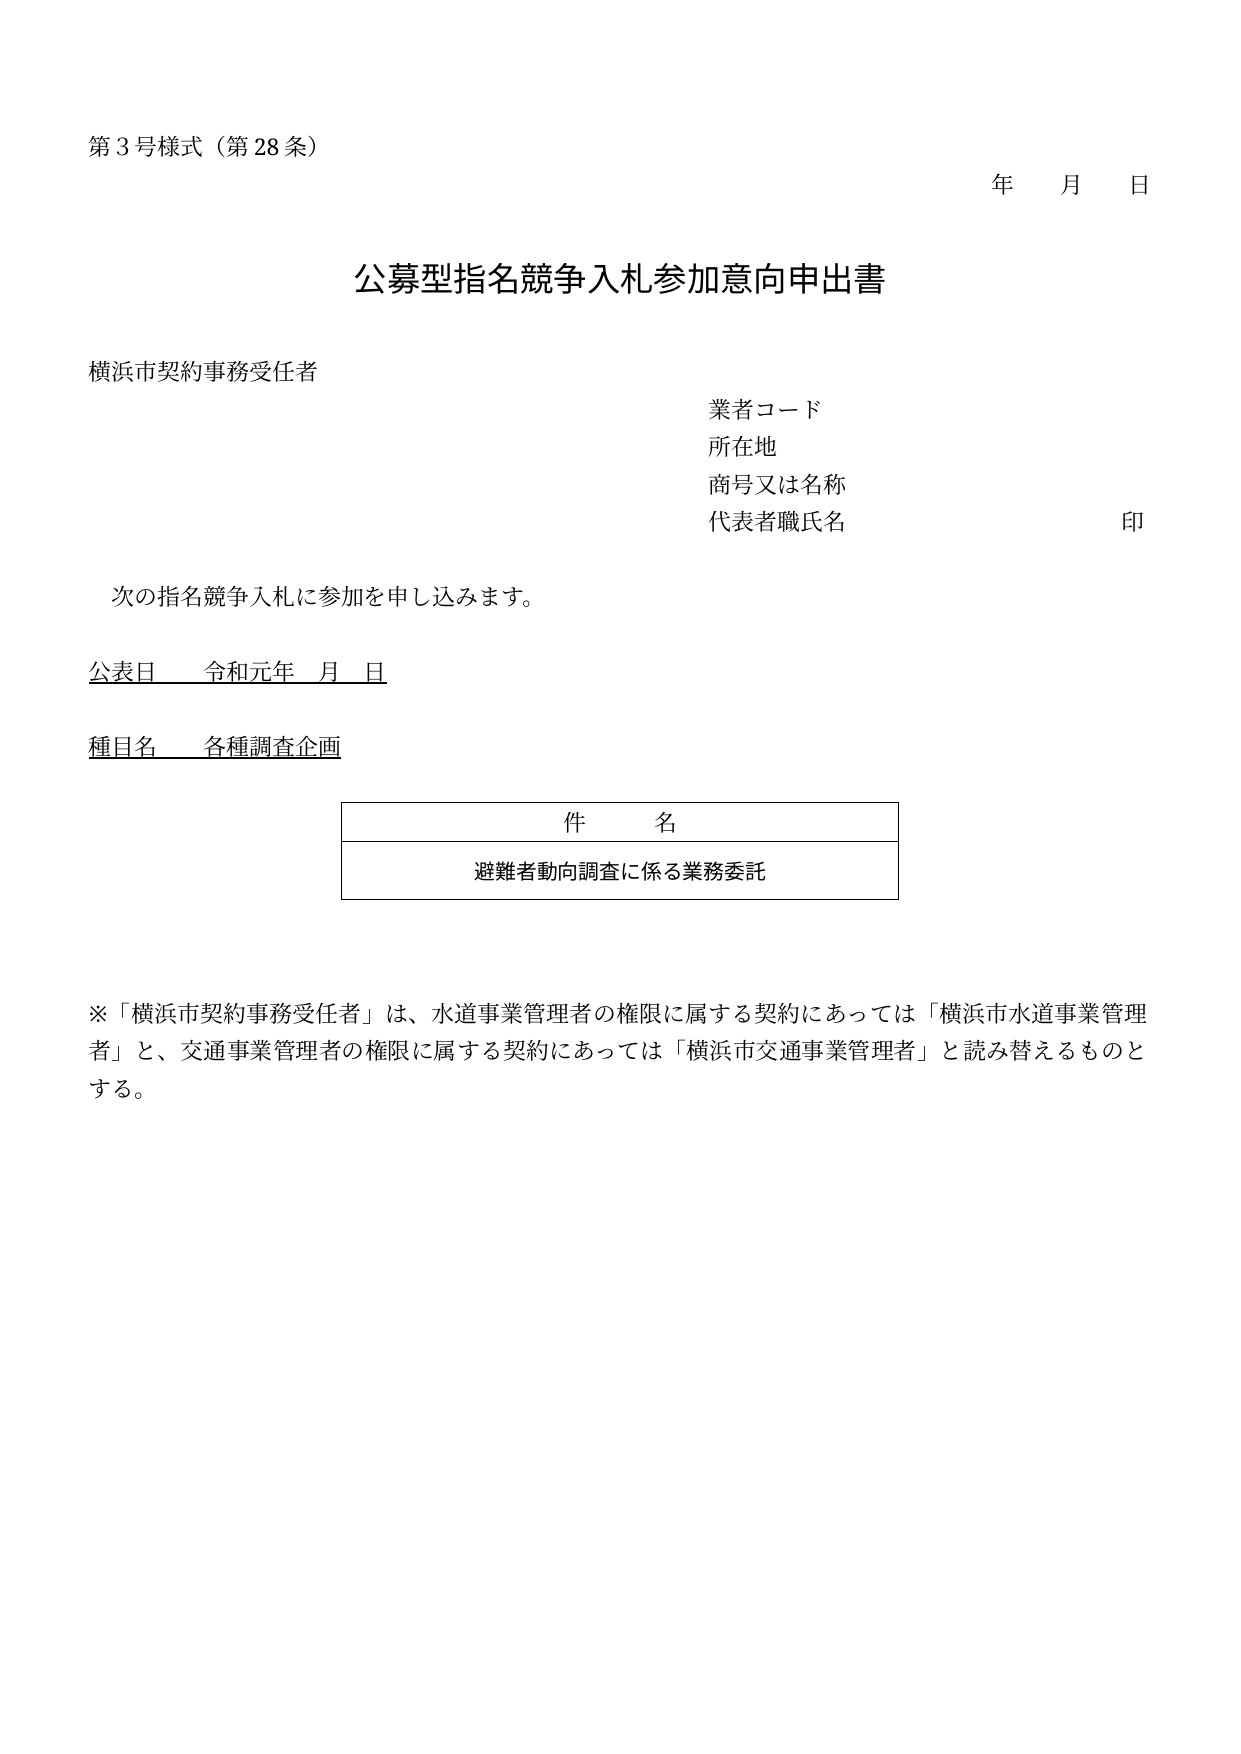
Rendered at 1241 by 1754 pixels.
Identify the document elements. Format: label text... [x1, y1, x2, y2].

text 公表日 令和元年 月 日 [89, 652, 1152, 689]
text 代表者職氏名 印 [89, 502, 1152, 539]
text ※「横浜市契約事務受任者」は、水道事業管理者の権限に属する契約にあっては「横浜市水道事業管理者」と、交通事業管理者の権限に属する契約にあっては「横浜市交通事業管理者」と読み替えるものとする。 [89, 993, 1152, 1106]
text 所在地 [89, 427, 1152, 464]
table_cell 避難者動向調査に係る業務委託 [342, 842, 898, 899]
text 商号又は名称 [89, 464, 1152, 502]
text 第３号様式（第28条） [89, 127, 1152, 164]
text 公募型指名競争入札参加意向申出書 [89, 239, 1152, 314]
text 横浜市契約事務受任者 [89, 352, 1152, 389]
text 種目名 各種調査企画 [89, 727, 1152, 764]
text 年 月 日 [89, 164, 1152, 202]
text 次の指名競争入札に参加を申し込みます。 [89, 577, 1152, 614]
table_header 件 名 [342, 803, 898, 841]
text 業者コード [89, 389, 1152, 427]
